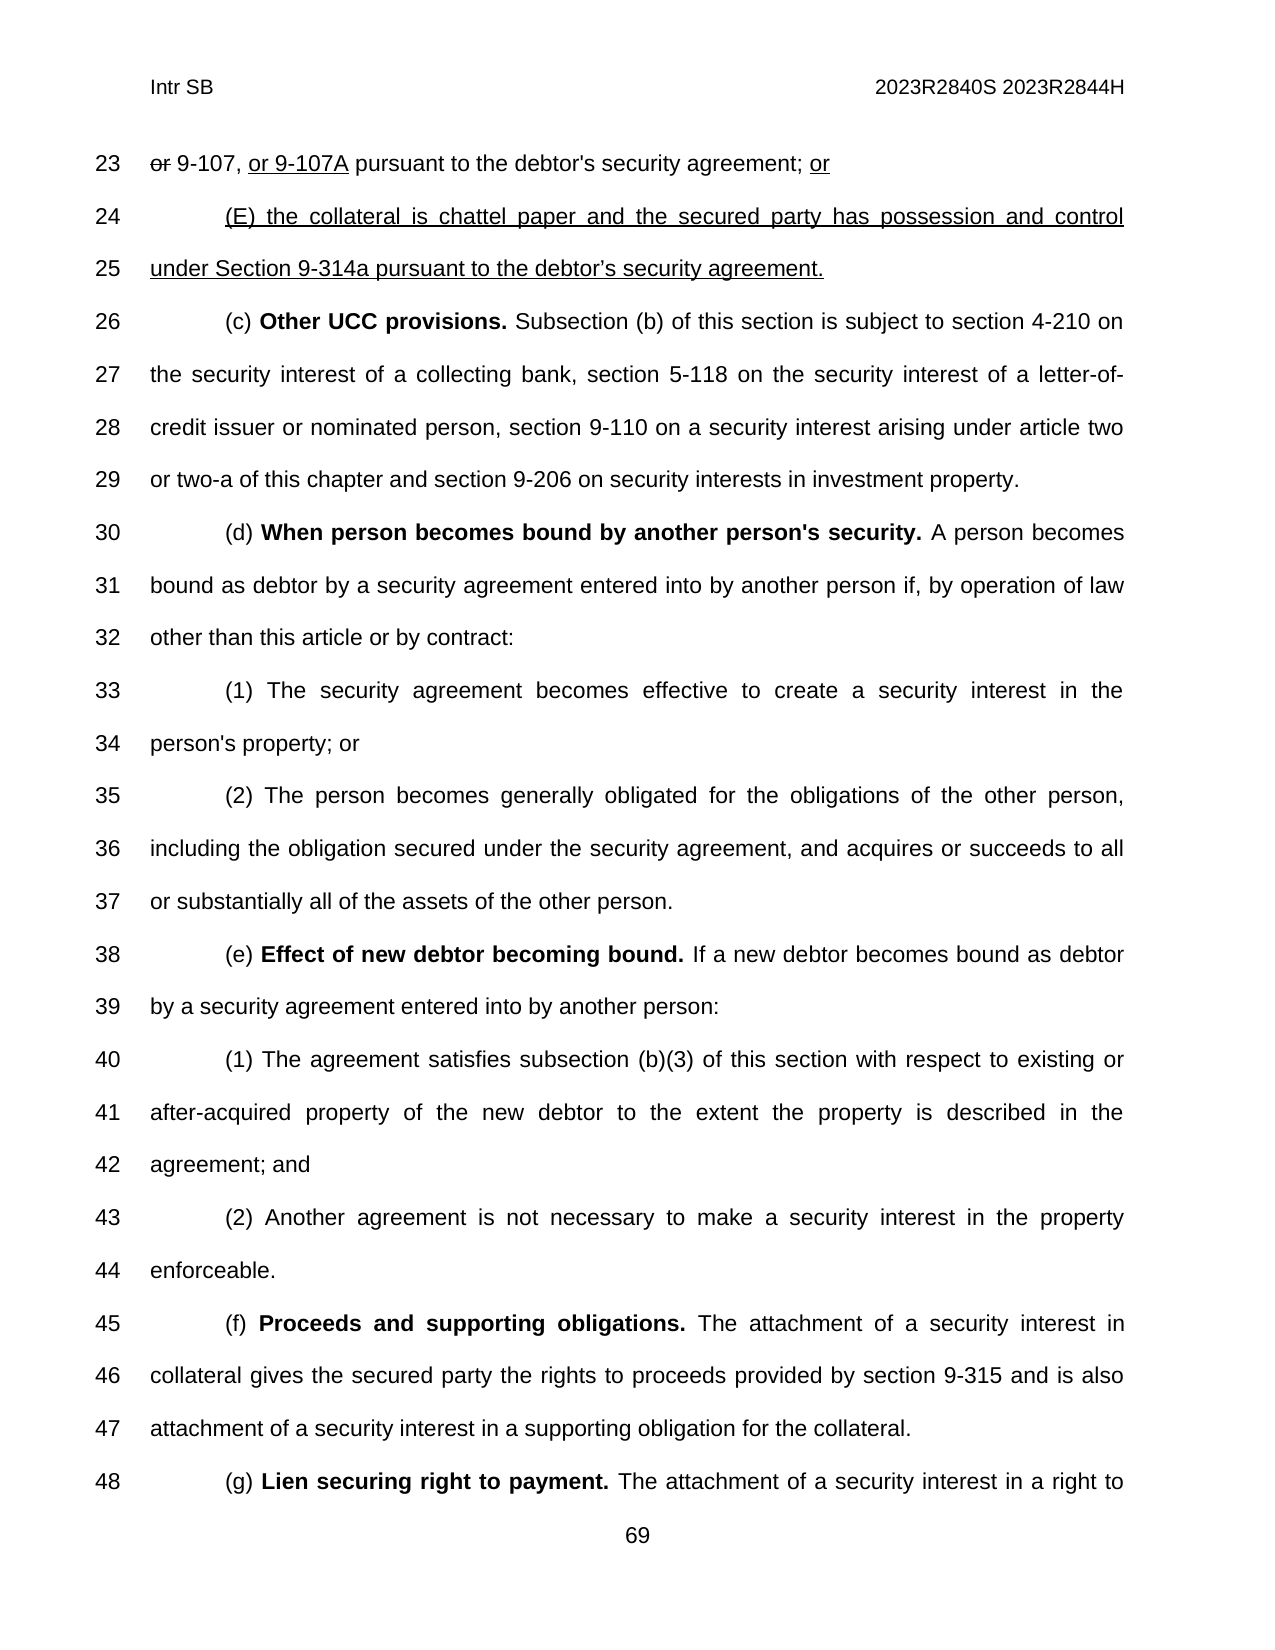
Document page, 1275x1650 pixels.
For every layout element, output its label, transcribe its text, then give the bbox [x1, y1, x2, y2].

text (2) The person becomes generally obligated for the obligations of the other person, including the obligation secured under the security agreement, and acquires or succeeds to all or substantially all of the assets of the other person. [150, 782, 1125, 914]
text (c) Other UCC provisions. Subsection (b) of this section is subject to section 4-210 on the security interest of a collecting bank, section 5-118 on the security interest of a letter-of-credit issuer or nominated person, section 9-110 on a security interest arising under article two or two-a of this chapter and section 9-206 on security interests in investment property. [150, 308, 1125, 493]
text (e) Effect of new debtor becoming bound. If a new debtor becomes bound as debtor by a security agreement entered into by another person: [150, 941, 1125, 1020]
text (2) Another agreement is not necessary to make a security interest in the property enforceable. [150, 1204, 1125, 1283]
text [150, 150, 1125, 176]
text (f) Proceeds and supporting obligations. The attachment of a security interest in collateral gives the secured party the rights to proceeds provided by section 9-315 and is also attachment of a security interest in a supporting obligation for the collateral. [150, 1309, 1125, 1441]
text (1) The agreement satisfies subsection (b)(3) of this section with respect to existing or after-acquired property of the new debtor to the extent the property is described in the agreement; and [150, 1046, 1125, 1178]
text (E) the collateral is chattel paper and the secured party has possession and control under Section 9-314a pursuant to the debtor’s security agreement. [150, 203, 1125, 282]
text (d) When person becomes bound by another person's security. A person becomes bound as debtor by a security agreement entered into by another person if, by operation of law other than this article or by contract: [150, 519, 1125, 651]
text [150, 1468, 1125, 1494]
text (1) The security agreement becomes effective to create a security interest in the person's property; or [150, 677, 1125, 756]
